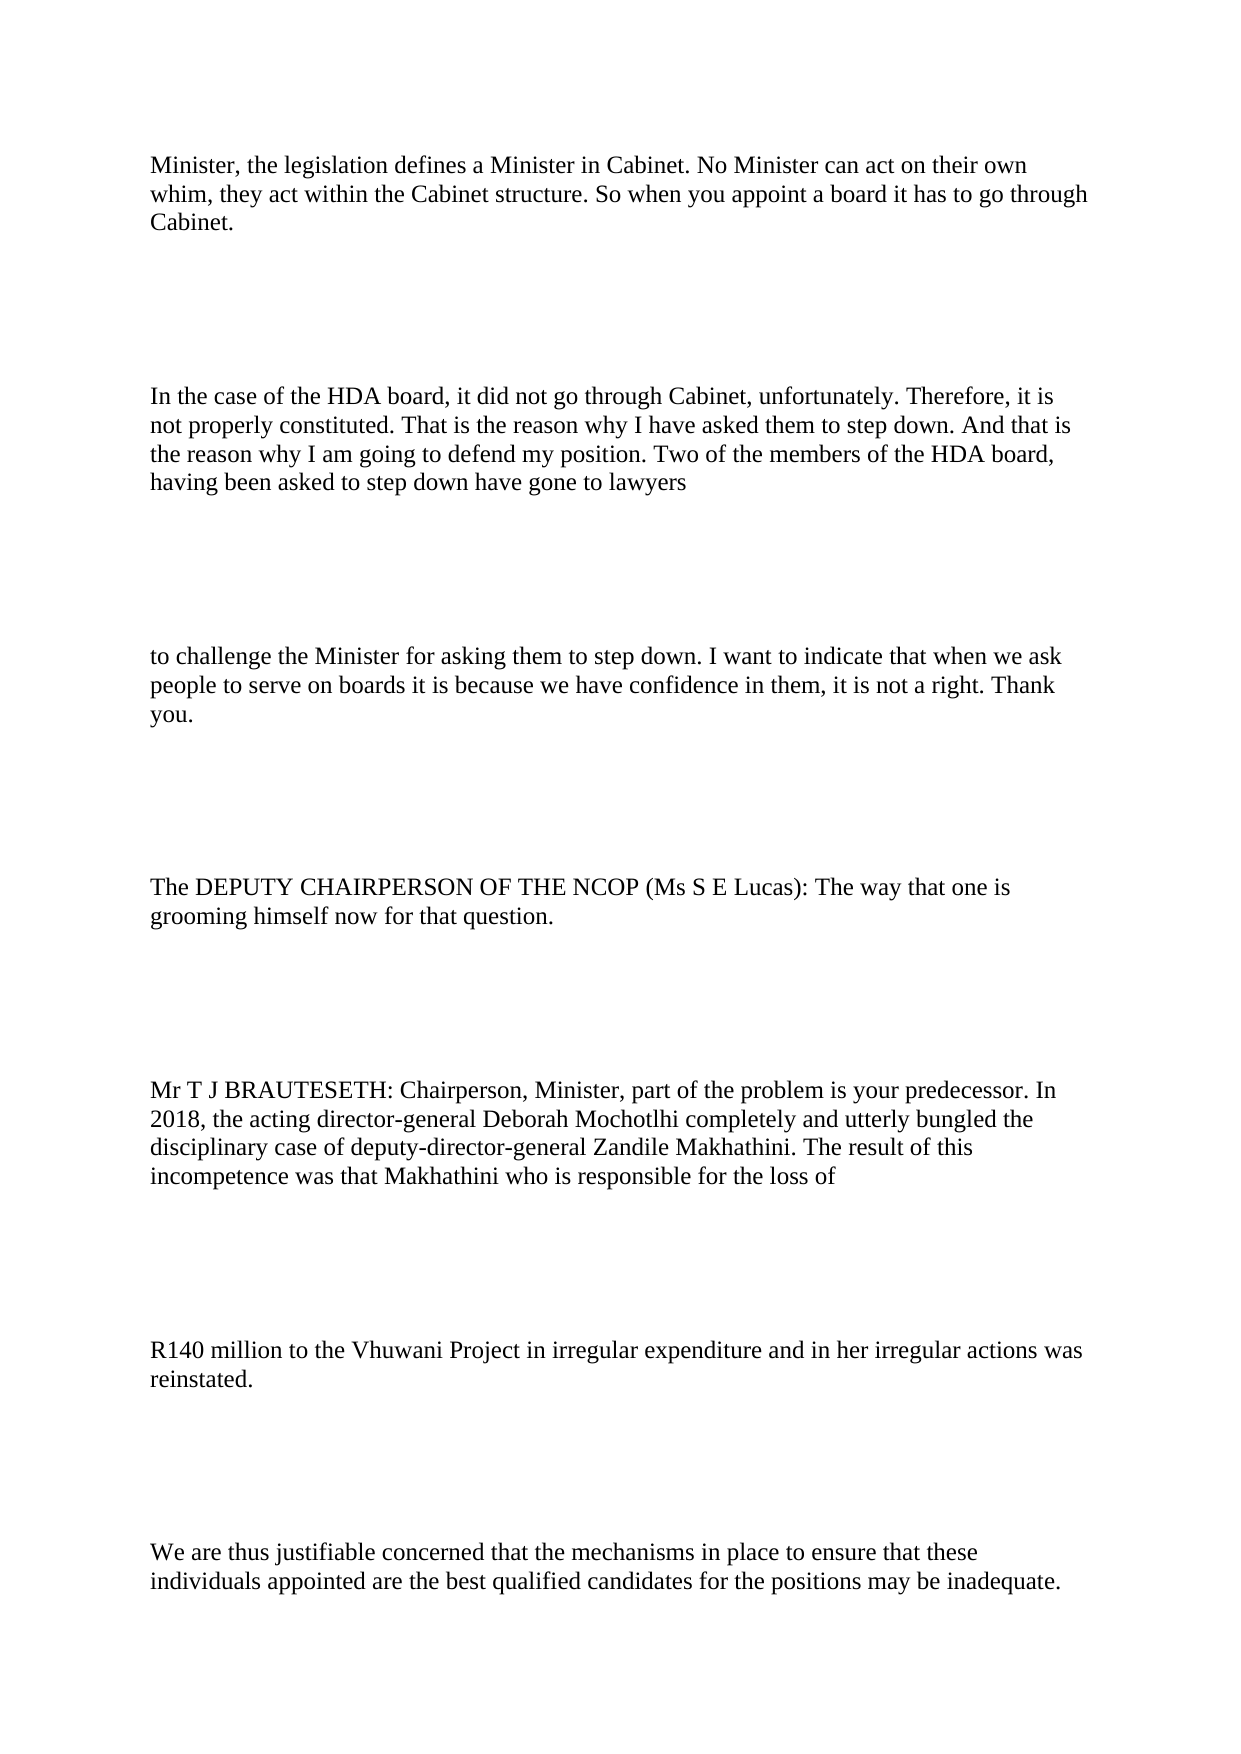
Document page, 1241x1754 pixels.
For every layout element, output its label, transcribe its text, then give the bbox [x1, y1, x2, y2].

text Mr T J BRAUTESETH: Chairperson, Minister, part of the problem is your predecessor. In 2018, the acting director-general Deborah Mochotlhi completely and utterly bungled the disciplinary case of deputy-director-general Zandile Makhathini. The result of this incompetence was that Makhathini who is responsible for the loss of [150, 1075, 1090, 1190]
text R140 million to the Vhuwani Project in irregular expenditure and in her irregular actions was reinstated. [150, 1335, 1090, 1392]
text In the case of the HDA board, it did not go through Cabinet, unfortunately. Therefore, it is not properly constituted. That is the reason why I have asked them to step down. And that is the reason why I am going to defend my position. Two of the members of the HDA board, having been asked to step down have gone to lawyers [150, 381, 1090, 496]
text The DEPUTY CHAIRPERSON OF THE NCOP (Ms S E Lucas): The way that one is grooming himself now for that question. [150, 872, 1090, 930]
text to challenge the Minister for asking them to step down. I want to indicate that when we ask people to serve on boards it is because we have confidence in them, it is not a right. Thank you. [150, 641, 1090, 727]
text Minister, the legislation defines a Minister in Cabinet. No Minister can act on their own whim, they act within the Cabinet structure. So when you appoint a board it has to go through Cabinet. [150, 150, 1090, 236]
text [150, 1537, 1090, 1595]
